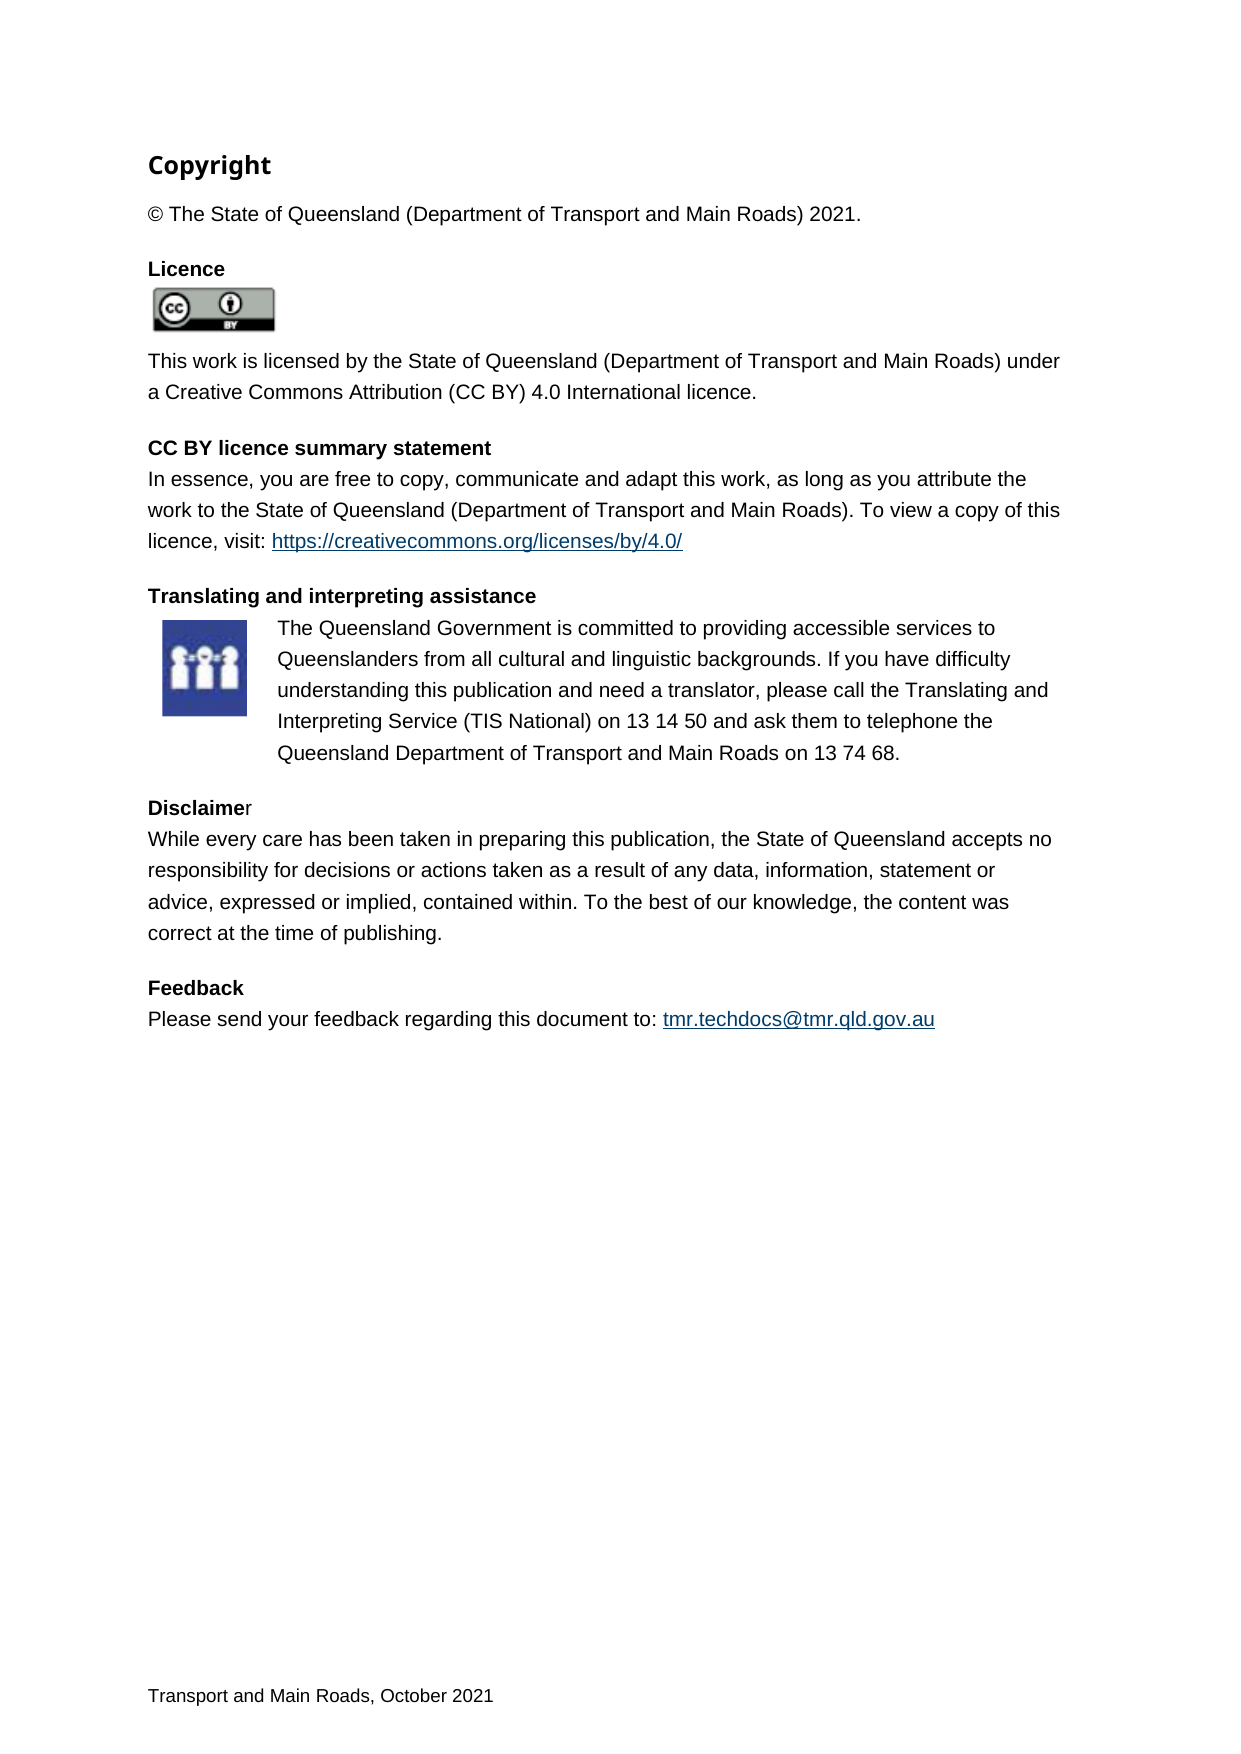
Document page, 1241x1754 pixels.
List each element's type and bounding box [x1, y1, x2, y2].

picture [158, 620, 247, 721]
picture [147, 280, 281, 342]
